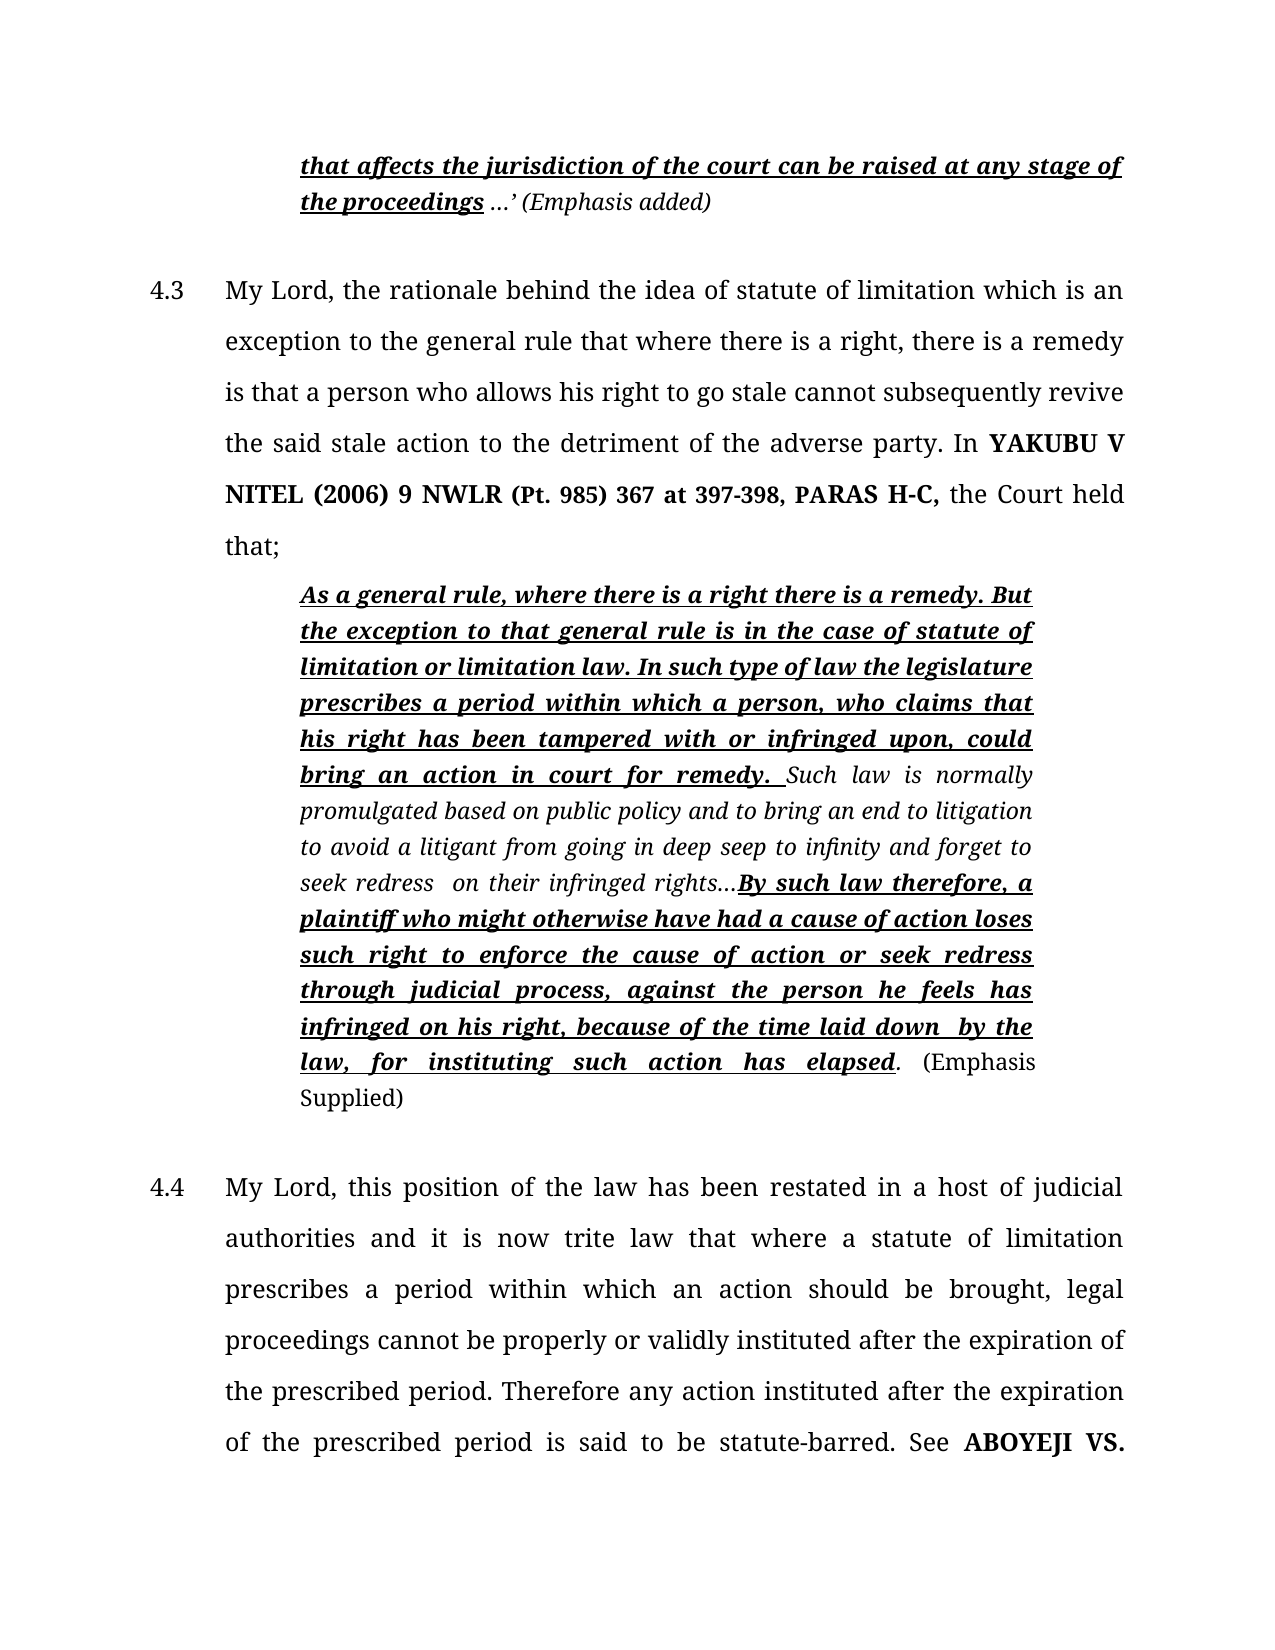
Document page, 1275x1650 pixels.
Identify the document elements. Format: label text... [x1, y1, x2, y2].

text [150, 1169, 1125, 1458]
text 4.3 My Lord, the rationale behind the idea of statute of limitation which is an exception to the general rule that where there is a right, there is a remedy is that a person who allows his right to go stale cannot subsequently revive the said stale action to the detriment of the adverse party. In YAKUBU V NITEL (2006) 9 NWLR (Pt. 985) 367 at 397-398, PARAS H-C, the Court held that; [150, 273, 1125, 562]
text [300, 150, 1125, 217]
text As a general rule, where there is a right there is a remedy. But the exception to that general rule is in the case of statute of limitation or limitation law. In such type of law the legislature prescribes a period within which a person, who claims that his right has been tampered with or infringed upon, could bring an action in court for remedy. Such law is normally promulgated based on public policy and to bring an end to litigation to avoid a litigant from going in deep seep to infinity and forget to seek redress on their infringed rights…By such law therefore, a plaintiff who might otherwise have had a cause of action loses such right to enforce the cause of action or seek redress through judicial process, against the person he feels has infringed on his right, because of the time laid down by the law, for instituting such action has elapsed. (Emphasis Supplied) [300, 579, 1036, 1113]
